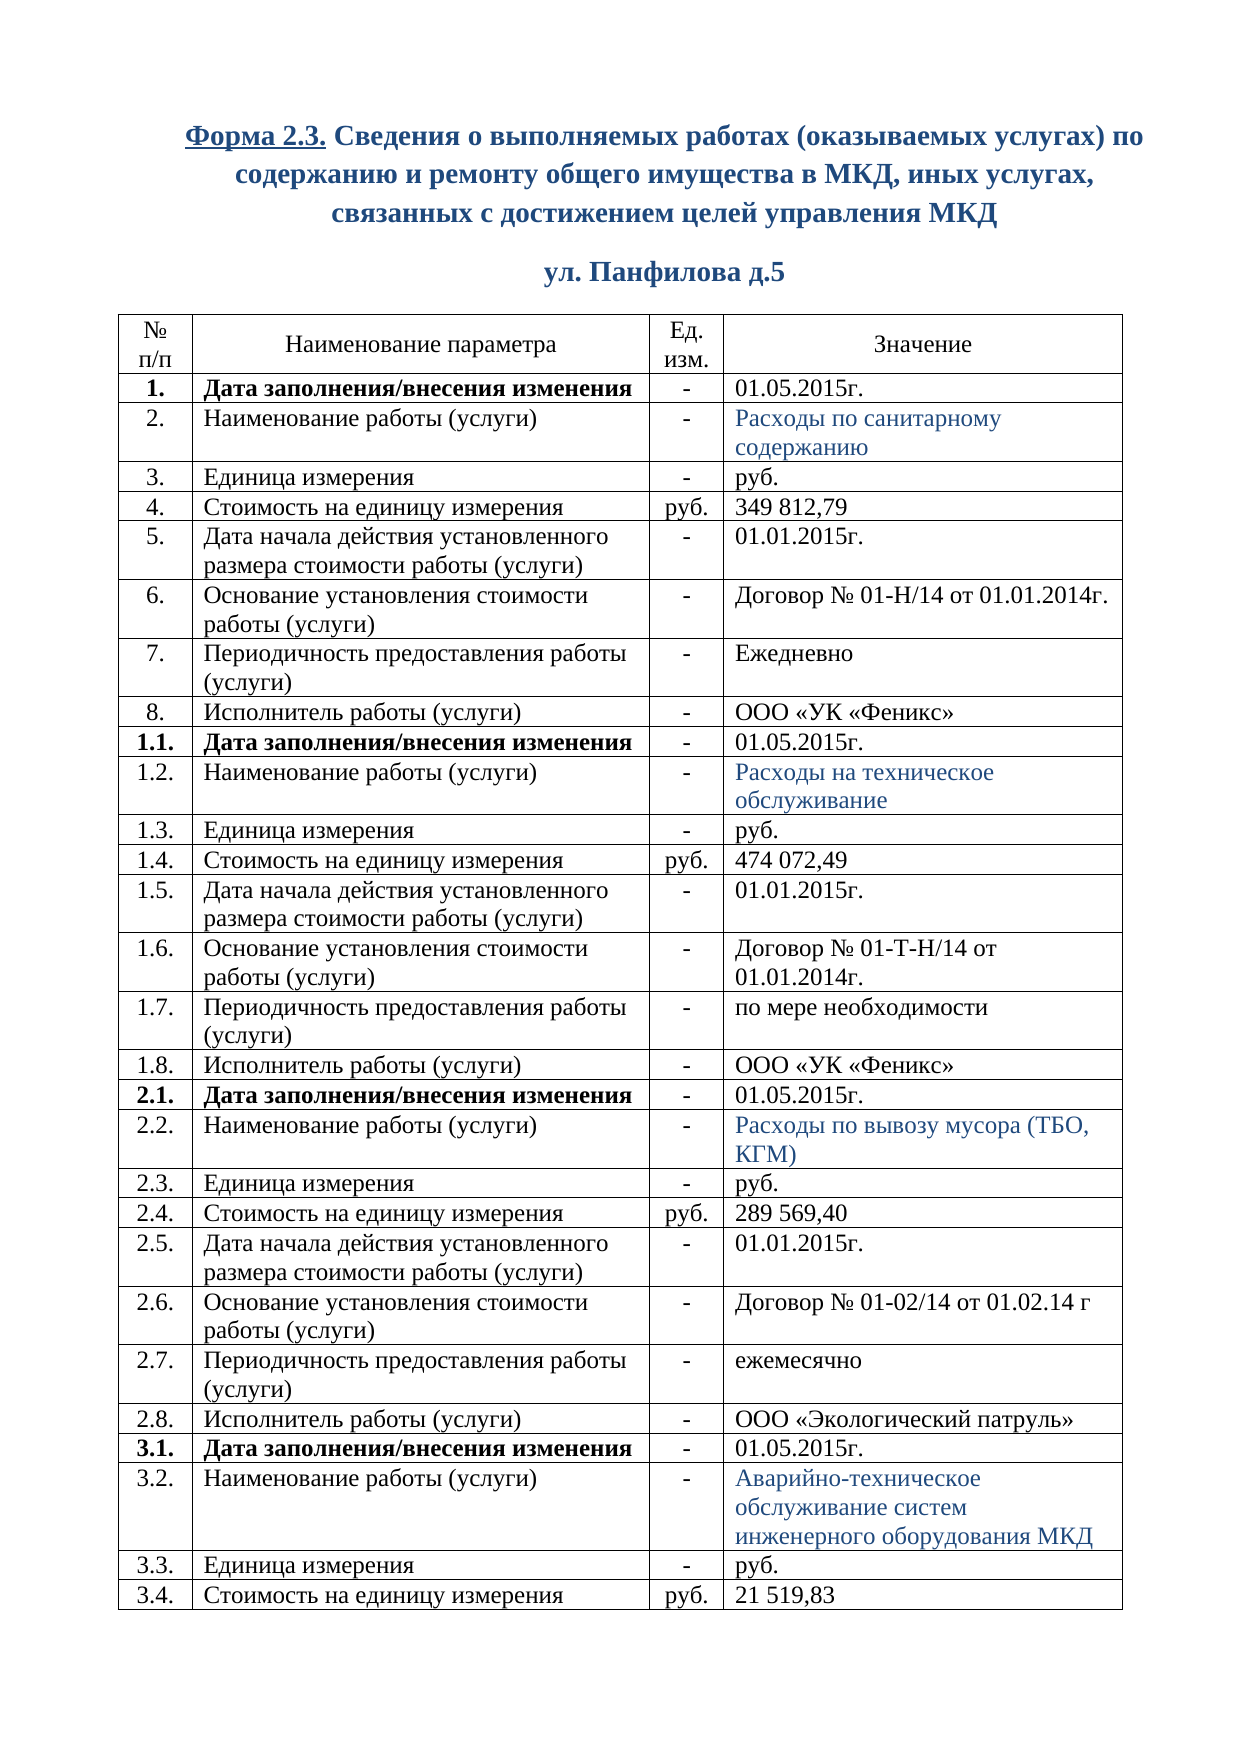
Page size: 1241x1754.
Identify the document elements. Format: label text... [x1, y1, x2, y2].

table_cell 01.05.2015г. [724, 727, 1122, 756]
table_cell Стоимость на единицу измерения [193, 492, 649, 520]
table_cell 1. [119, 374, 192, 402]
table_cell Единица измерения [193, 815, 649, 844]
text Форма 2.3. Сведения о выполняемых работах (оказываемых услугах) по содержанию и ремонту общего имущества в МКД, иных услугах, связанных с достижением целей управления МКД [177, 118, 1152, 229]
table_cell 3. [119, 462, 192, 491]
table_cell - [650, 580, 723, 637]
table_cell Единица измерения [193, 1169, 649, 1197]
table_cell 8. [119, 697, 192, 726]
table_cell 2.4. [119, 1198, 192, 1227]
table_cell ООО «Экологический патруль» [724, 1404, 1122, 1432]
table_cell - [650, 757, 723, 814]
table_cell - [650, 1050, 723, 1079]
table_cell Исполнитель работы (услуги) [193, 1404, 649, 1432]
table_cell - [650, 1345, 723, 1403]
table_cell Исполнитель работы (услуги) [193, 697, 649, 726]
table_cell - [650, 727, 723, 756]
table_cell 1.4. [119, 845, 192, 874]
table_cell - [650, 875, 723, 932]
table_cell - [650, 374, 723, 402]
table_cell Дата начала действия установленного размера стоимости работы (услуги) [193, 521, 649, 579]
table_cell 01.05.2015г. [724, 374, 1122, 402]
table_cell Основание установления стоимости работы (услуги) [193, 580, 649, 637]
table_cell 1.2. [119, 757, 192, 814]
table_cell - [650, 1434, 723, 1462]
table_cell 4. [119, 492, 192, 520]
table_cell Договор № 01-02/14 от 01.02.14 г [724, 1287, 1122, 1344]
table_cell 3.3. [119, 1551, 192, 1579]
table_cell 2. [119, 403, 192, 461]
table_cell 01.01.2015г. [724, 521, 1122, 579]
table_cell Наименование работы (услуги) [193, 1110, 649, 1167]
table_cell 349 812,79 [724, 492, 1122, 520]
table_cell - [650, 933, 723, 991]
table_cell 01.01.2015г. [724, 875, 1122, 932]
table_cell Дата заполнения/внесения изменения [193, 727, 649, 756]
table_cell Договор № 01-Т-Н/14 от 01.01.2014г. [724, 933, 1122, 991]
table_cell 2.8. [119, 1404, 192, 1432]
table_cell руб. [650, 845, 723, 874]
table_cell 2.3. [119, 1169, 192, 1197]
table_cell Основание установления стоимости работы (услуги) [193, 933, 649, 991]
table_cell руб. [724, 815, 1122, 844]
table_cell Периодичность предоставления работы (услуги) [193, 1345, 649, 1403]
table_cell - [650, 992, 723, 1049]
table_cell ежемесячно [724, 1345, 1122, 1403]
table_cell - [650, 1080, 723, 1109]
table_cell 01.01.2015г. [724, 1228, 1122, 1286]
table_cell 474 072,49 [724, 845, 1122, 874]
table_cell руб. [650, 492, 723, 520]
text ул. Панфилова д.5 [177, 254, 1152, 288]
table_cell Договор № 01-Н/14 от 01.01.2014г. [724, 580, 1122, 637]
table_cell 1.1. [119, 727, 192, 756]
table_cell - [650, 1404, 723, 1432]
table_cell - [650, 521, 723, 579]
table_cell ООО «УК «Феникс» [724, 697, 1122, 726]
table_cell 2.7. [119, 1345, 192, 1403]
table_cell 2.2. [119, 1110, 192, 1167]
table_cell 01.05.2015г. [724, 1080, 1122, 1109]
table_cell Стоимость на единицу измерения [193, 1580, 649, 1609]
table_cell 1.7. [119, 992, 192, 1049]
table_cell Дата заполнения/внесения изменения [193, 1080, 649, 1109]
table_cell - [650, 1110, 723, 1167]
table_cell - [650, 1169, 723, 1197]
table_cell Расходы на техническое обслуживание [724, 757, 1122, 814]
table_cell 2.6. [119, 1287, 192, 1344]
table_cell Наименование работы (услуги) [193, 757, 649, 814]
table_cell 5. [119, 521, 192, 579]
table_cell - [650, 1287, 723, 1344]
table_cell Дата заполнения/внесения изменения [193, 1434, 649, 1462]
table_cell Аварийно-техническое обслуживание систем инженерного оборудования МКД [724, 1463, 1122, 1549]
table_cell - [650, 462, 723, 491]
table_cell 289 569,40 [724, 1198, 1122, 1227]
table_cell - [650, 1228, 723, 1286]
table_cell Единица измерения [193, 462, 649, 491]
table_cell 6. [119, 580, 192, 637]
table_cell Наименование работы (услуги) [193, 403, 649, 461]
table_cell Дата заполнения/внесения изменения [193, 374, 649, 402]
table_cell Расходы по вывозу мусора (ТБО, КГМ) [724, 1110, 1122, 1167]
table_cell Наименование работы (услуги) [193, 1463, 649, 1549]
table_cell 2.1. [119, 1080, 192, 1109]
table_header Ед. изм. [650, 315, 723, 372]
table_cell 1.8. [119, 1050, 192, 1079]
table_cell руб. [650, 1198, 723, 1227]
table_cell Стоимость на единицу измерения [193, 1198, 649, 1227]
table_cell Периодичность предоставления работы (услуги) [193, 639, 649, 696]
table_cell ООО «УК «Феникс» [724, 1050, 1122, 1079]
table_header № п/п [119, 315, 192, 372]
table_cell - [650, 1463, 723, 1549]
table_cell Расходы по санитарному содержанию [724, 403, 1122, 461]
table_cell - [650, 697, 723, 726]
table_cell 1.3. [119, 815, 192, 844]
table_cell руб. [724, 1169, 1122, 1197]
table_cell 7. [119, 639, 192, 696]
table_cell руб. [724, 462, 1122, 491]
table_cell 3.2. [119, 1463, 192, 1549]
table_cell руб. [724, 1551, 1122, 1579]
table_cell Стоимость на единицу измерения [193, 845, 649, 874]
table_cell 3.1. [119, 1434, 192, 1462]
table_cell 1.5. [119, 875, 192, 932]
table_cell руб. [650, 1580, 723, 1609]
table_cell - [650, 815, 723, 844]
table_cell 1.6. [119, 933, 192, 991]
table_cell 01.05.2015г. [724, 1434, 1122, 1462]
table_cell 21 519,83 [724, 1580, 1122, 1609]
table_cell 3.4. [119, 1580, 192, 1609]
table_cell по мере необходимости [724, 992, 1122, 1049]
table_cell Основание установления стоимости работы (услуги) [193, 1287, 649, 1344]
table_cell Единица измерения [193, 1551, 649, 1579]
table_cell - [650, 639, 723, 696]
table_header Наименование параметра [193, 315, 649, 372]
table_cell Исполнитель работы (услуги) [193, 1050, 649, 1079]
table_cell - [650, 1551, 723, 1579]
table_cell Ежедневно [724, 639, 1122, 696]
table_header Значение [724, 315, 1122, 372]
table_cell Периодичность предоставления работы (услуги) [193, 992, 649, 1049]
table_cell Дата начала действия установленного размера стоимости работы (услуги) [193, 875, 649, 932]
table_cell - [650, 403, 723, 461]
table_cell 2.5. [119, 1228, 192, 1286]
table_cell Дата начала действия установленного размера стоимости работы (услуги) [193, 1228, 649, 1286]
